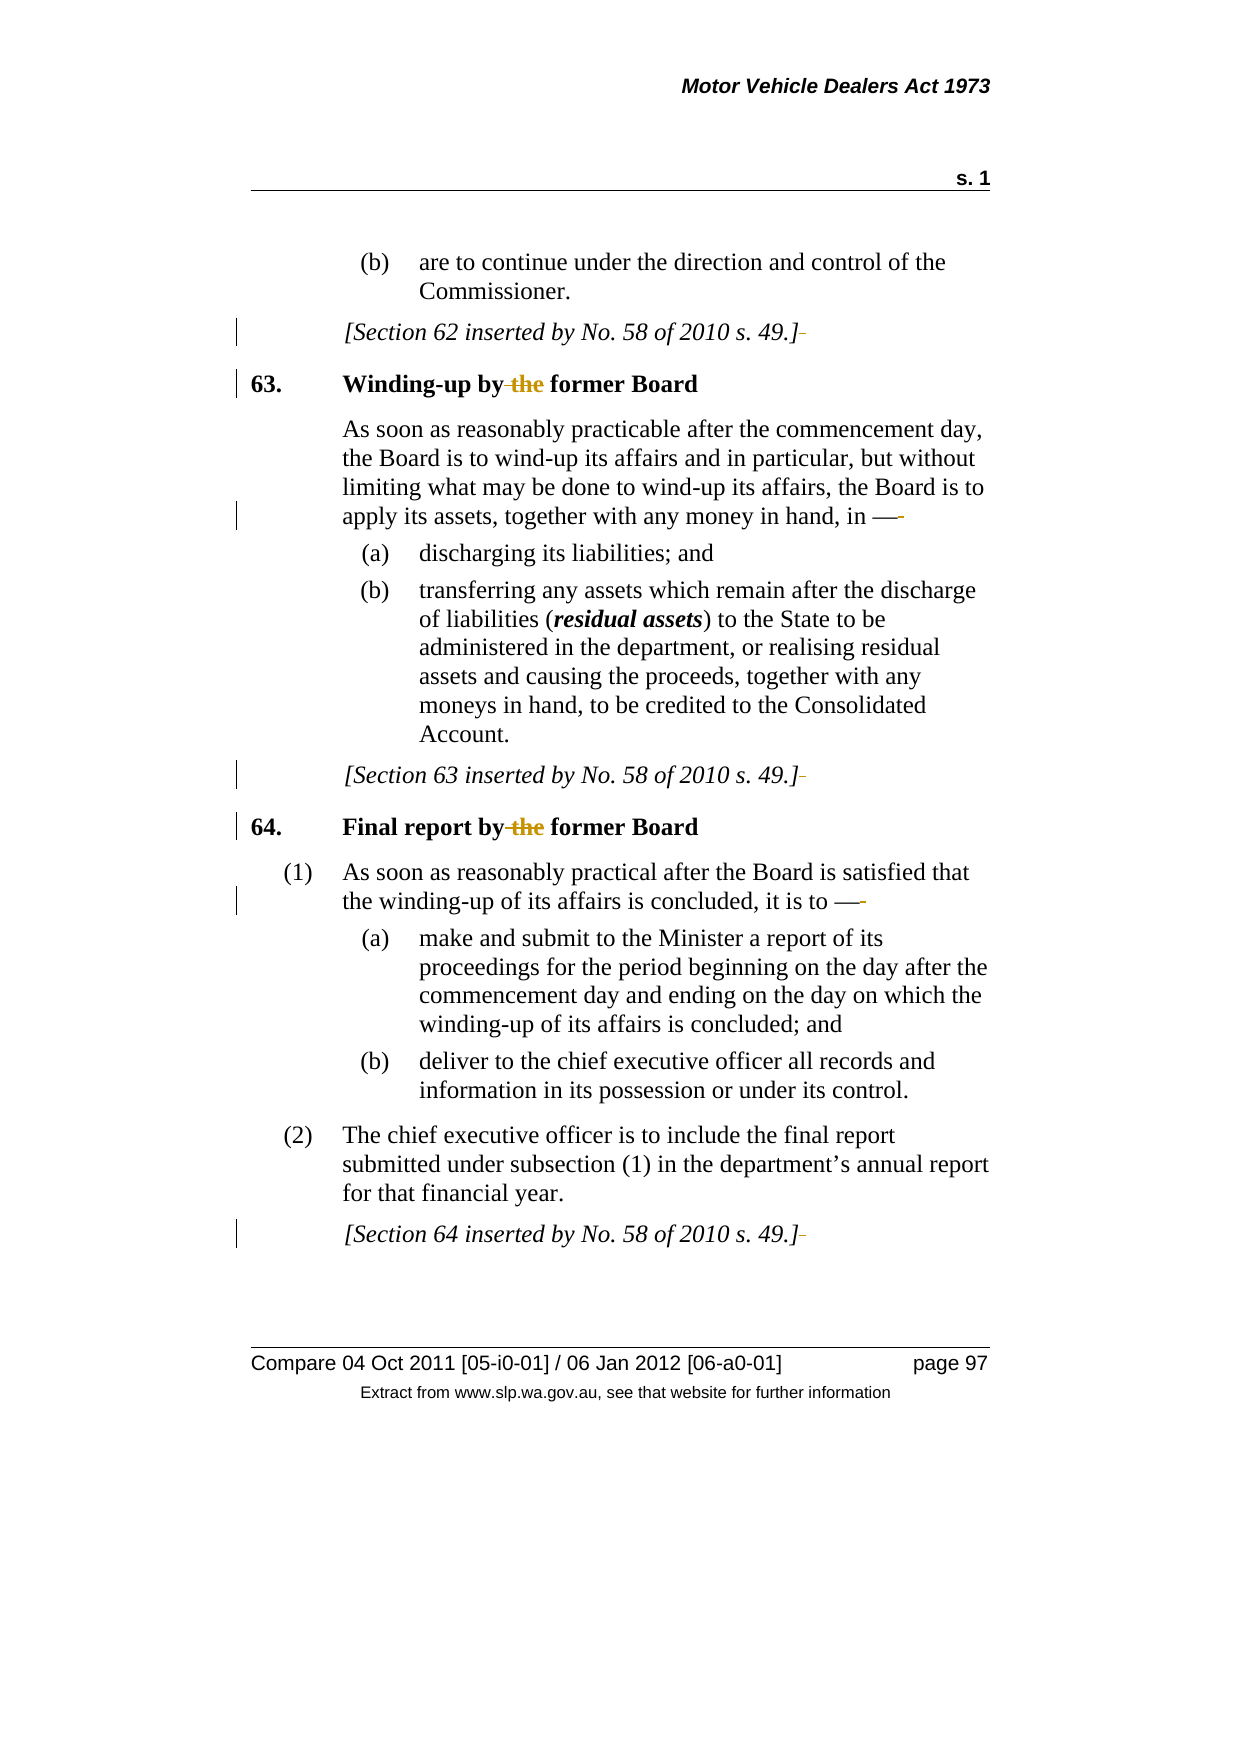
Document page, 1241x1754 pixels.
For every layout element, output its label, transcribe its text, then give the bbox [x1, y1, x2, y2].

text (a) discharging its liabilities; and [251, 538, 990, 567]
text (b) are to continue under the direction and control of the Commissioner. [251, 247, 990, 305]
text (b) transferring any assets which remain after the discharge of liabilities (residual assets) to the State to be administered in the department, or realising residual assets and causing the proceeds, together with any moneys in hand, to be credited to the Consolidated Account. [251, 575, 990, 747]
text (1) As soon as reasonably practical after the Board is satisfied that the winding-up of its affairs is concluded, it is to — [251, 857, 990, 914]
text As soon as reasonably practicable after the commencement day, the Board is to wind-up its affairs and in particular, but without limiting what may be done to wind-up its affairs, the Board is to apply its assets, together with any money in hand, in — [251, 414, 990, 529]
text [Section 62 inserted by No. 58 of 2010 s. 49.] [251, 317, 990, 346]
subtitle 64. Final report by former Board [251, 812, 990, 840]
text (b) deliver to the chief executive officer all records and information in its possession or under its control. [251, 1046, 990, 1104]
subtitle 63. Winding-up by former Board [251, 369, 990, 398]
text [Section 63 inserted by No. 58 of 2010 s. 49.] [251, 760, 990, 789]
text (a) make and submit to the Minister a report of its proceedings for the period beginning on the day after the commencement day and ending on the day on which the winding-up of its affairs is concluded; and [251, 923, 990, 1038]
text (2) The chief executive officer is to include the final report submitted under subsection (1) in the department’s annual report for that financial year. [251, 1120, 990, 1207]
text [Section 64 inserted by No. 58 of 2010 s. 49.] [251, 1219, 990, 1248]
